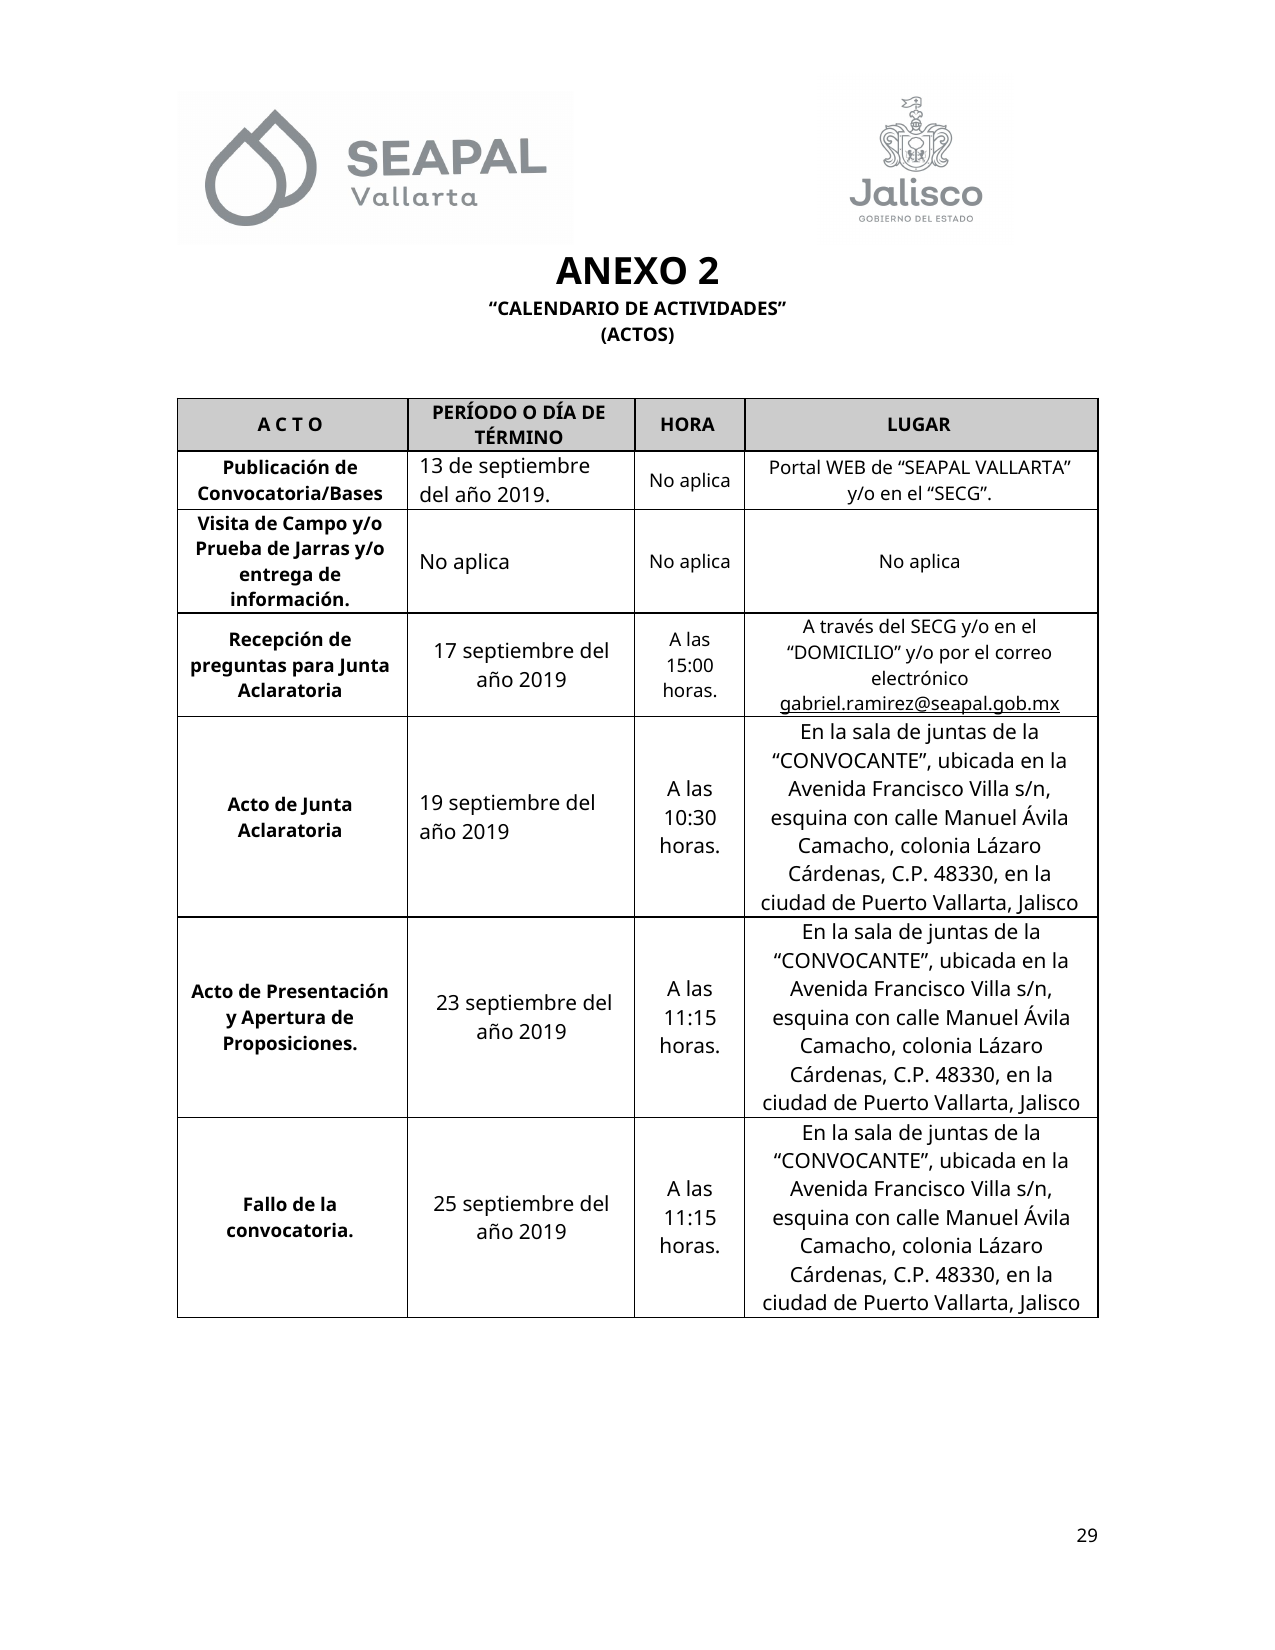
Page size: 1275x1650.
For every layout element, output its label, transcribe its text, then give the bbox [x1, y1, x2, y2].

table_cell 23 septiembre del año 2019 [408, 918, 634, 1117]
table_cell A las 11:15 horas. [635, 1118, 744, 1317]
table_cell Fallo de la convocatoria. [178, 1118, 407, 1317]
text ANEXO 2 [177, 244, 1098, 295]
table_cell 13 de septiembre del año 2019. [408, 452, 634, 508]
table_cell Recepción de preguntas para Junta Aclaratoria [178, 614, 407, 716]
table_cell Acto de Junta Aclaratoria [178, 717, 407, 916]
table_cell A las 11:15 horas. [635, 918, 744, 1117]
table_cell No aplica [635, 452, 744, 508]
text (ACTOS) [177, 321, 1098, 346]
table_cell 19 septiembre del año 2019 [408, 717, 634, 916]
text “CALENDARIO DE ACTIVIDADES” [177, 295, 1098, 321]
table_cell No aplica [408, 510, 634, 612]
picture [177, 91, 574, 245]
table_cell 25 septiembre del año 2019 [408, 1118, 634, 1317]
table_header HORA [636, 399, 744, 450]
table_cell En la sala de juntas de la “CONVOCANTE”, ubicada en la Avenida Francisco Villa s/n, esquina con calle Manuel Ávila Camacho, colonia Lázaro Cárdenas, C.P. 48330, en la ciudad de Puerto Vallarta, Jalisco [745, 1118, 1097, 1317]
table_header PERÍODO O DÍA DE TÉRMINO [409, 399, 634, 450]
table_cell 17 septiembre del año 2019 [408, 614, 634, 716]
table_cell A las 15:00 horas. [635, 614, 744, 716]
table_cell No aplica [745, 510, 1097, 612]
table_cell Portal WEB de “SEAPAL VALLARTA” y/o en el “SECG”. [745, 452, 1097, 508]
table_cell No aplica [635, 510, 744, 612]
table_header A C T O [178, 399, 407, 450]
table_cell Visita de Campo y/o Prueba de Jarras y/o entrega de información. [178, 510, 407, 612]
table_cell A las 10:30 horas. [635, 717, 744, 916]
table_cell Publicación de Convocatoria/Bases [178, 452, 407, 508]
table_cell En la sala de juntas de la “CONVOCANTE”, ubicada en la Avenida Francisco Villa s/n, esquina con calle Manuel Ávila Camacho, colonia Lázaro Cárdenas, C.P. 48330, en la ciudad de Puerto Vallarta, Jalisco [745, 918, 1097, 1117]
table_cell En la sala de juntas de la “CONVOCANTE”, ubicada en la Avenida Francisco Villa s/n, esquina con calle Manuel Ávila Camacho, colonia Lázaro Cárdenas, C.P. 48330, en la ciudad de Puerto Vallarta, Jalisco [745, 717, 1097, 916]
picture [817, 73, 1015, 245]
table_header LUGAR [746, 399, 1097, 450]
table_cell Acto de Presentación y Apertura de Proposiciones. [178, 918, 407, 1117]
table_cell A través del SECG y/o en el “DOMICILIO” y/o por el correo electrónico gabriel.ramirez@seapal.gob.mx [745, 614, 1097, 716]
